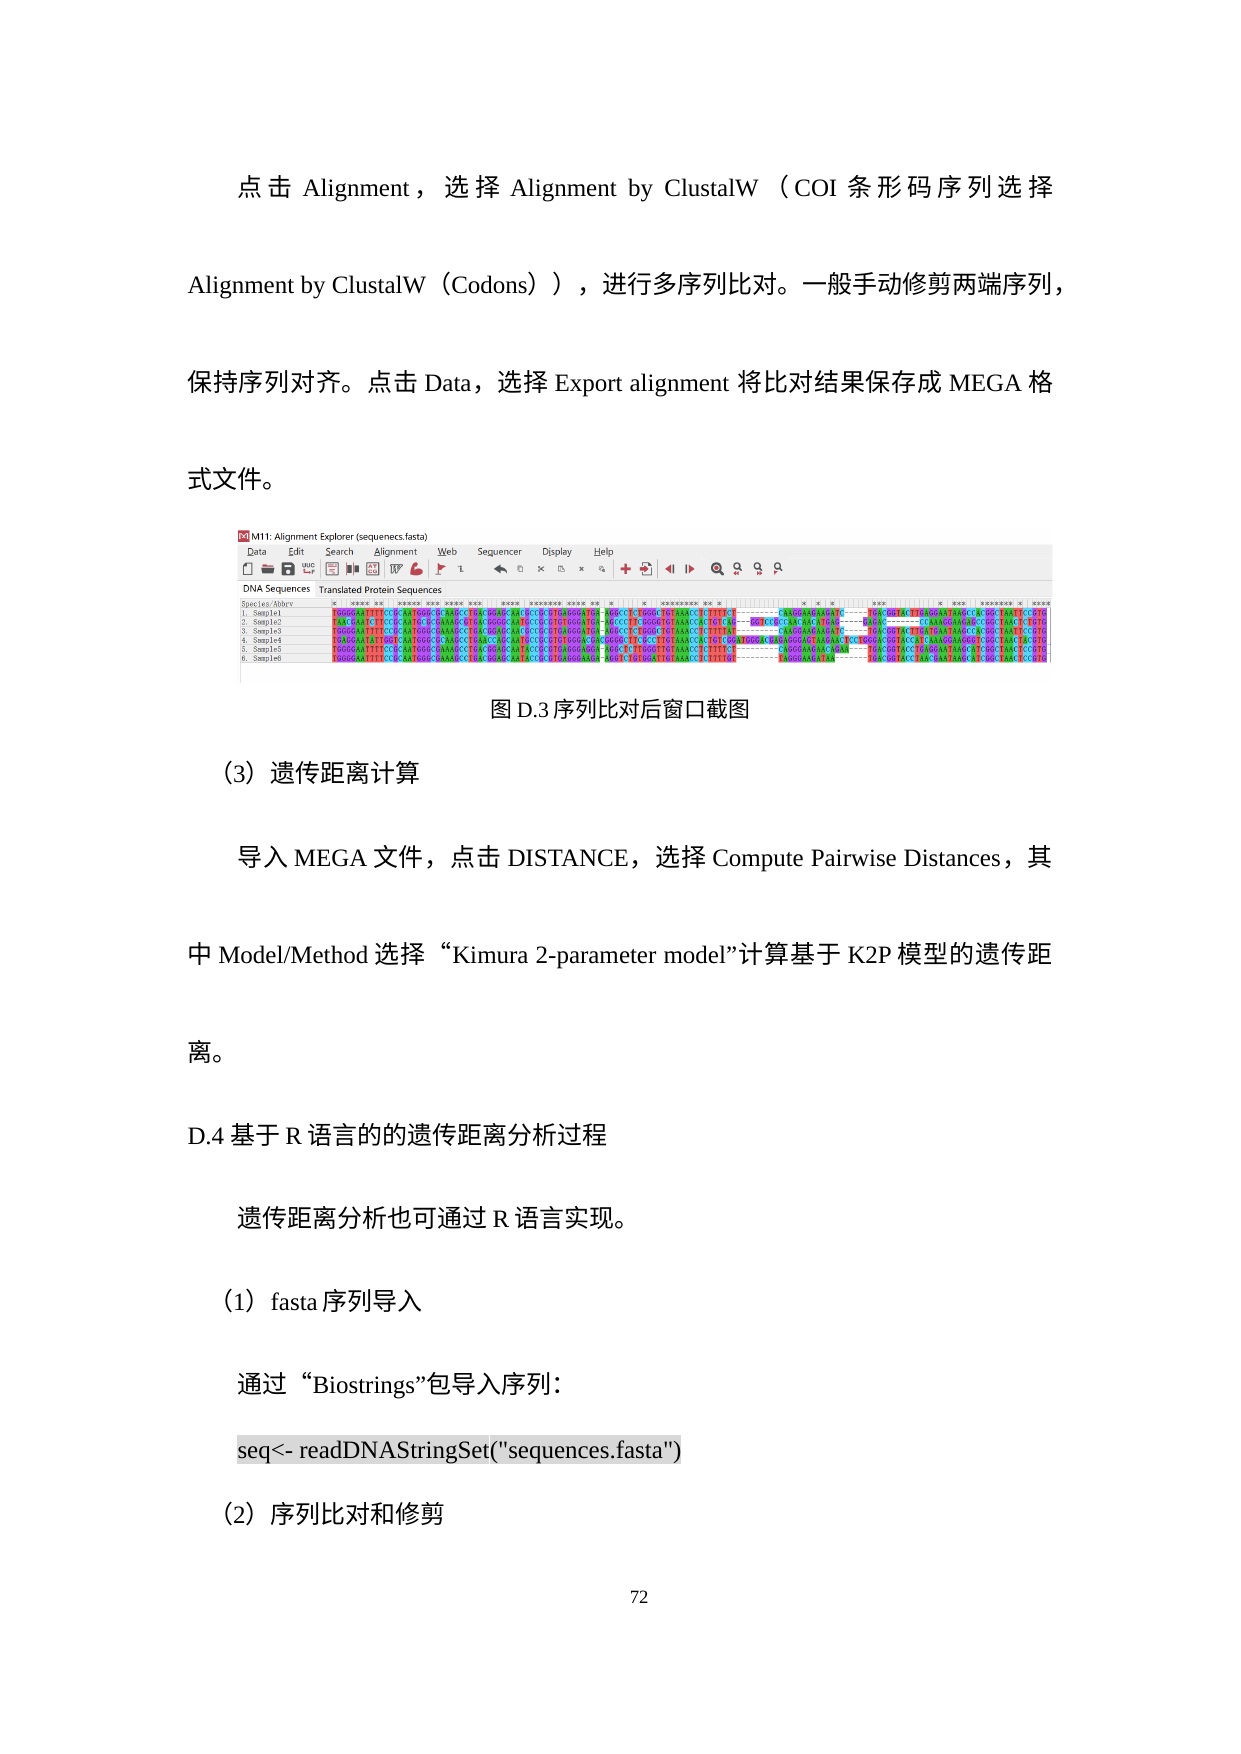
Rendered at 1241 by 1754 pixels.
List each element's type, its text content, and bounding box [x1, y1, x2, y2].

picture [237, 528, 1053, 683]
text D.4 基于R语言的的遗传距离分析过程 [187, 1101, 1053, 1166]
text 遗传距离分析也可通过R语言实现。 [187, 1184, 1053, 1249]
text 点击Alignment，选择Alignment by ClustalW（COI条形码序列选择Alignment by ClustalW（Codons）），进行多序列比对。一般手动修剪两端序列，保持序列对齐。点击Data，选择Export alignment 将比对结果保存成MEGA格式文件。 [187, 153, 1053, 511]
text 图D.3序列比对后窗口截图 [187, 691, 1053, 724]
text （1）fasta序列导入 [187, 1267, 1053, 1332]
text seq<- readDNAStringSet("sequences.fasta") [187, 1433, 1053, 1466]
text 导入MEGA文件，点击DISTANCE，选择Compute Pairwise Distances，其中Model/Method选择“Kimura 2-parameter model”计算基于K2P模型的遗传距离。 [187, 823, 1053, 1083]
text 通过“Biostrings”包导入序列： [187, 1350, 1053, 1415]
text （3）遗传距离计算 [187, 739, 1053, 804]
text （2）序列比对和修剪 [187, 1480, 1053, 1545]
